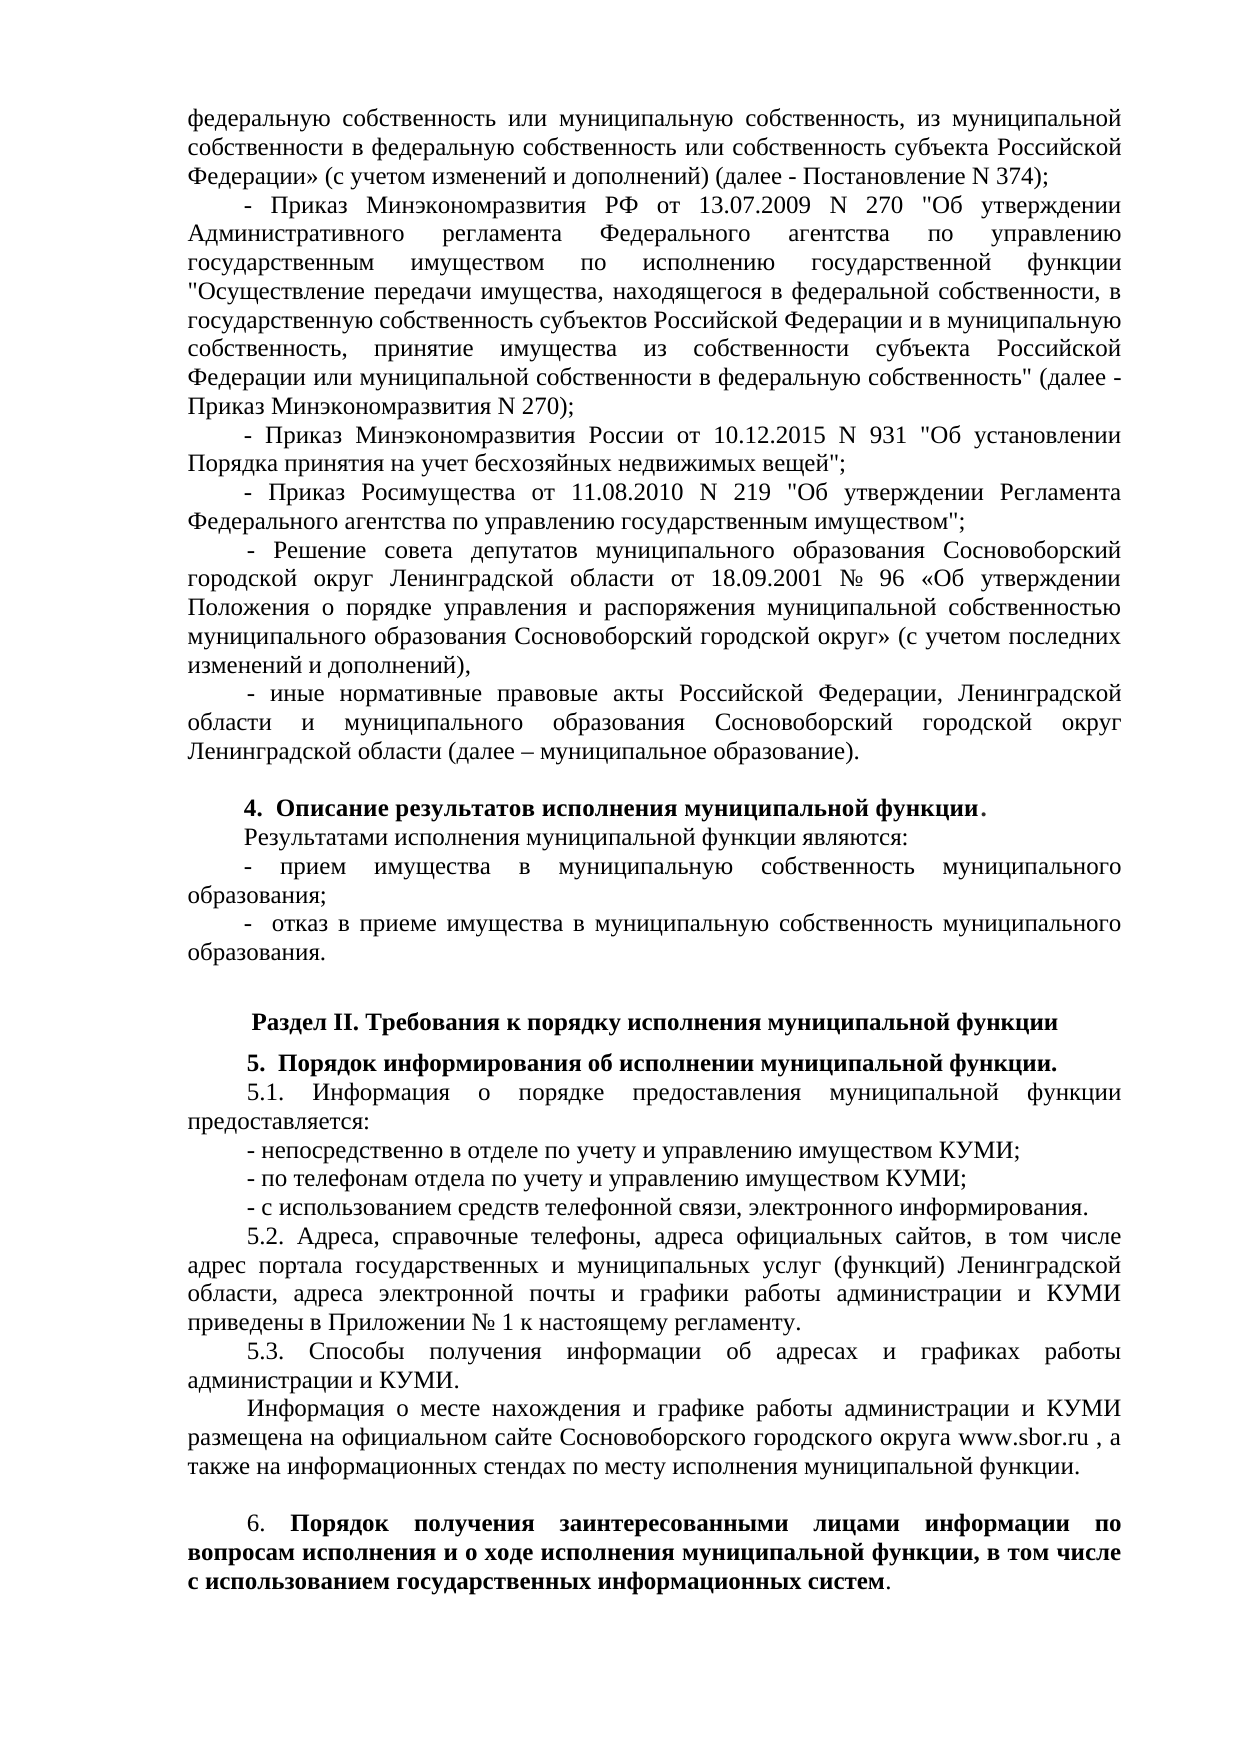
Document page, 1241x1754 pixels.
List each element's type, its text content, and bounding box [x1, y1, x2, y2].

text - прием имущества в муниципальную собственность муниципального образования; [187, 851, 1122, 908]
text 6. Порядок получения заинтересованными лицами информации по вопросам исполнения и о ходе исполнения муниципальной функции, в том числе с использованием государственных информационных систем. [187, 1508, 1122, 1595]
text - непосредственно в отделе по учету и управлению имуществом КУМИ; [187, 1135, 1122, 1163]
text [187, 103, 1122, 190]
text - иные нормативные правовые акты Российской Федерации, Ленинградской области и муниципального образования Сосновоборский городской округ Ленинградской области (далее – муниципальное образование). [187, 678, 1122, 765]
text 5.1. Информация о порядке предоставления муниципальной функции предоставляется: [187, 1077, 1122, 1135]
text Раздел II. Требования к порядку исполнения муниципальной функции [187, 1007, 1122, 1036]
text - Решение совета депутатов муниципального образования Сосновоборский городской округ Ленинградской области от 18.09.2001 № 96 «Об утверждении Положения о порядке управления и распоряжения муниципальной собственностью муниципального образования Сосновоборский городской округ» (с учетом последних изменений и дополнений), [187, 535, 1122, 678]
text - отказ в приеме имущества в муниципальную собственность муниципального образования. [187, 908, 1122, 966]
text 4. Описание результатов исполнения муниципальной функции. [187, 793, 1122, 822]
text - с использованием средств телефонной связи, электронного информирования. [187, 1192, 1122, 1221]
text Информация о месте нахождения и графике работы администрации и КУМИ размещена на официальном сайте Сосновоборского городского округа www.sbor.ru , а также на информационных стендах по месту исполнения муниципальной функции. [187, 1393, 1122, 1480]
text - Приказ Минэкономразвития РФ от 13.07.2009 N 270 "Об утверждении Административного регламента Федерального агентства по управлению государственным имуществом по исполнению государственной функции "Осуществление передачи имущества, находящегося в федеральной собственности, в государственную собственность субъектов Российской Федерации и в муниципальную собственность, принятие имущества из собственности субъекта Российской Федерации или муниципальной собственности в федеральную собственность" (далее - Приказ Минэкономразвития N 270); [187, 190, 1122, 420]
text 5. Порядок информирования об исполнении муниципальной функции. [187, 1048, 1122, 1077]
text - Приказ Минэкономразвития России от 10.12.2015 N 931 "Об установлении Порядка принятия на учет бесхозяйных недвижимых вещей"; [187, 420, 1122, 477]
text - Приказ Росимущества от 11.08.2010 N 219 "Об утверждении Регламента Федерального агентства по управлению государственным имуществом"; [187, 477, 1122, 535]
text 5.3. Способы получения информации об адресах и графиках работы администрации и КУМИ. [187, 1336, 1122, 1393]
text Результатами исполнения муниципальной функции являются: [187, 822, 1122, 851]
text 5.2. Адреса, справочные телефоны, адреса официальных сайтов, в том числе адрес портала государственных и муниципальных услуг (функций) Ленинградской области, адреса электронной почты и графики работы администрации и КУМИ приведены в Приложении № 1 к настоящему регламенту. [187, 1221, 1122, 1336]
text - по телефонам отдела по учету и управлению имуществом КУМИ; [187, 1163, 1122, 1192]
